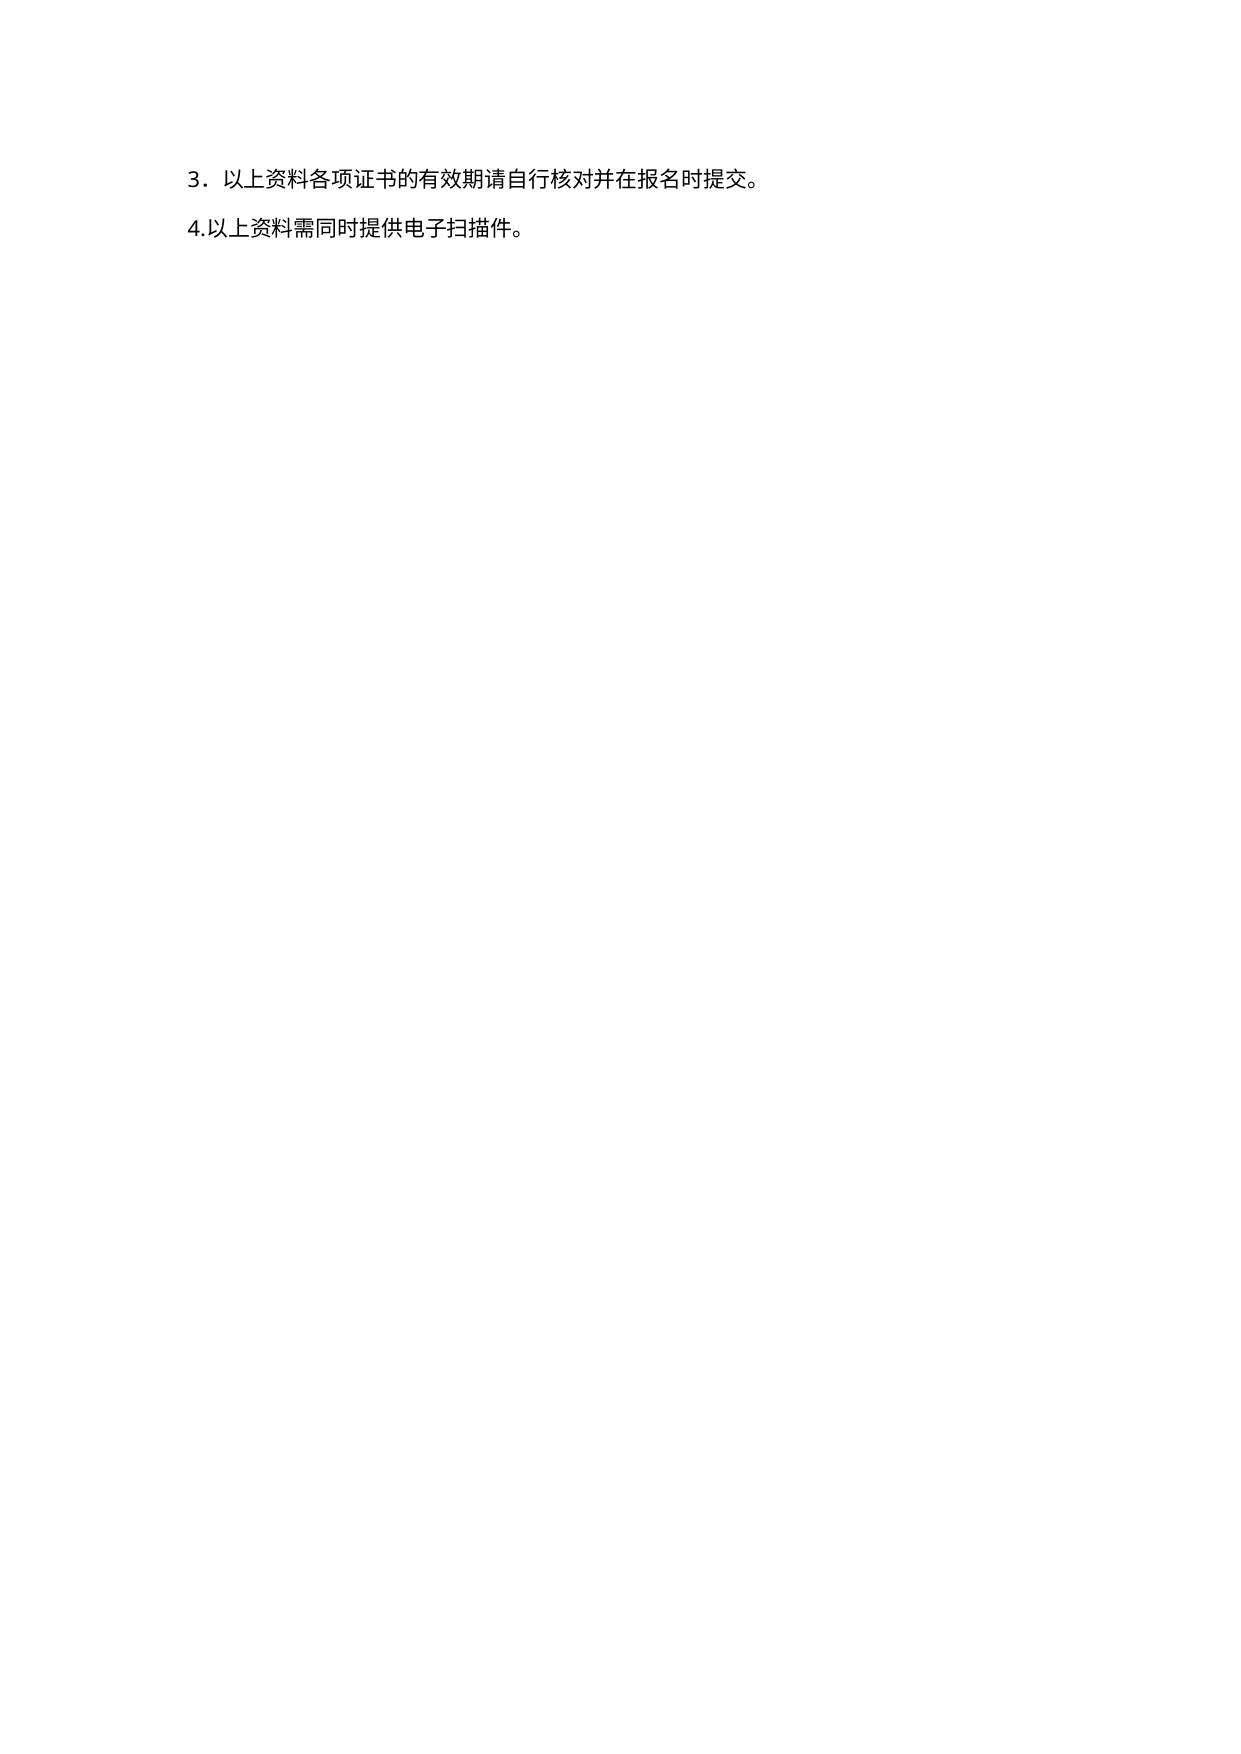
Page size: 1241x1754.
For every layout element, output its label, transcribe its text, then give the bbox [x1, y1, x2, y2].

text 3．以上资料各项证书的有效期请自行核对并在报名时提交。 [187, 162, 1053, 194]
text 4.以上资料需同时提供电子扫描件。 [187, 210, 1053, 243]
